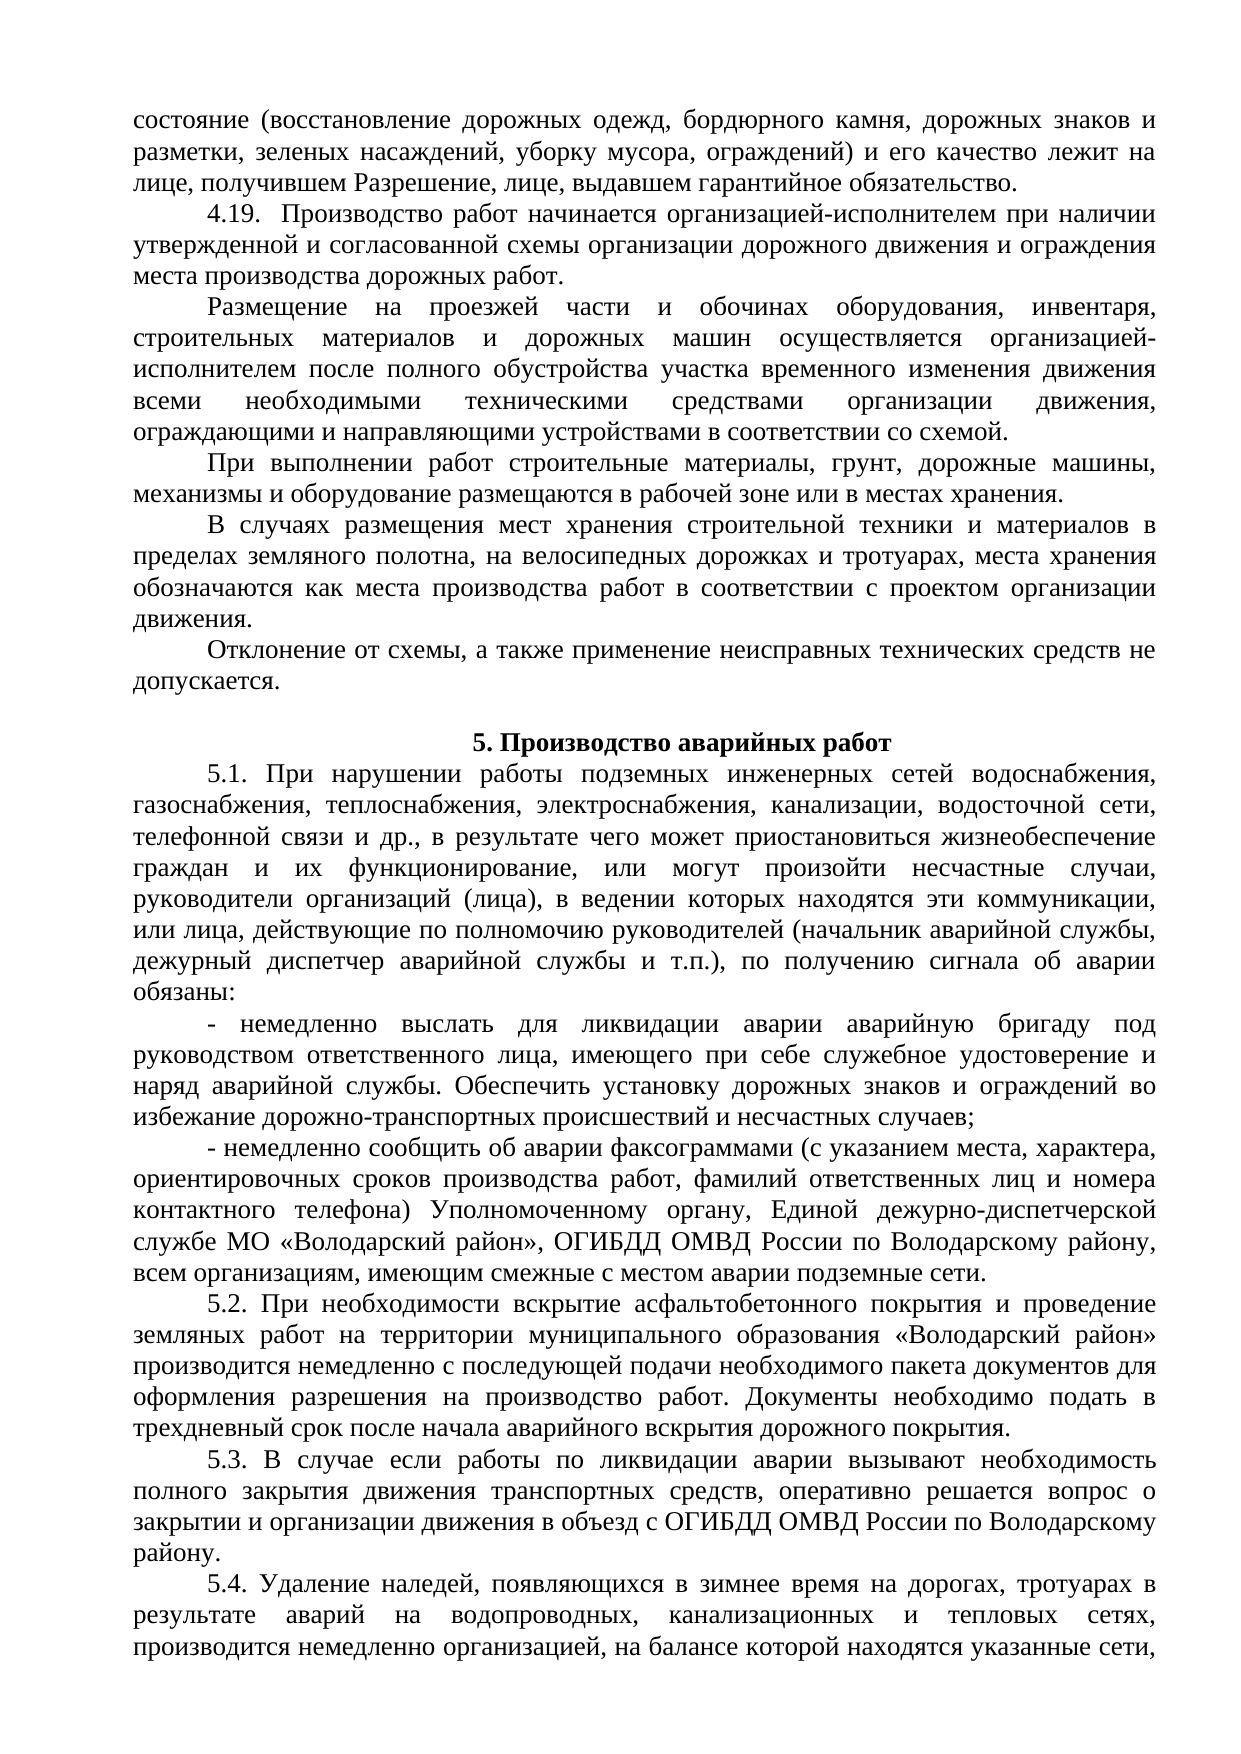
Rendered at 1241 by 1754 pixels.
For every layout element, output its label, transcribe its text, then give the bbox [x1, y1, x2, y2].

text В случаях размещения мест хранения строительной техники и материалов в пределах земляного полотна, на велосипедных дорожках и тротуарах, места хранения обозначаются как места производства работ в соответствии с проектом организации движения. [133, 508, 1157, 633]
text Отклонение от схемы, а также применение неисправных технических средств не допускается. [133, 633, 1157, 695]
text 4.19. Производство работ начинается организацией-исполнителем при наличии утвержденной и согласованной схемы организации дорожного движения и ограждения места производства дорожных работ. [133, 197, 1157, 290]
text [133, 103, 1157, 197]
text Размещение на проезжей части и обочинах оборудования, инвентаря, строительных материалов и дорожных машин осуществляется организацией-исполнителем после полного обустройства участка временного изменения движения всеми необходимыми техническими средствами организации движения, ограждающими и направляющими устройствами в соответствии со схемой. [133, 290, 1157, 446]
text 5.1. При нарушении работы подземных инженерных сетей водоснабжения, газоснабжения, теплоснабжения, электроснабжения, канализации, водосточной сети, телефонной связи и др., в результате чего может приостановиться жизнеобеспечение граждан и их функционирование, или могут произойти несчастные случаи, руководители организаций (лица), в ведении которых находятся эти коммуникации, или лица, действующие по полномочию руководителей (начальник аварийной службы, дежурный диспетчер аварийной службы и т.п.), по получению сигнала об аварии обязаны: [133, 757, 1157, 1007]
text 5.2. При необходимости вскрытие асфальтобетонного покрытия и проведение земляных работ на территории муниципального образования «Володарский район» производится немедленно с последующей подачи необходимого пакета документов для оформления разрешения на производство работ. Документы необходимо подать в трехдневный срок после начала аварийного вскрытия дорожного покрытия. [133, 1287, 1157, 1443]
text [133, 1567, 1157, 1661]
text При выполнении работ строительные материалы, грунт, дорожные машины, механизмы и оборудование размещаются в рабочей зоне или в местах хранения. [133, 446, 1157, 508]
text 5.3. В случае если работы по ликвидации аварии вызывают необходимость полного закрытия движения транспортных средств, оперативно решается вопрос о закрытии и организации движения в объезд с ОГИБДД ОМВД России по Володарскому району. [133, 1443, 1157, 1567]
text 5. Производство аварийных работ [133, 726, 1157, 757]
text - немедленно выслать для ликвидации аварии аварийную бригаду под руководством ответственного лица, имеющего при себе служебное удостоверение и наряд аварийной службы. Обеспечить установку дорожных знаков и ограждений во избежание дорожно-транспортных происшествий и несчастных случаев; [133, 1007, 1157, 1131]
text - немедленно сообщить об аварии факсограммами (с указанием места, характера, ориентировочных сроков производства работ, фамилий ответственных лиц и номера контактного телефона) Уполномоченному органу, Единой дежурно-диспетчерской службе МО «Володарский район», ОГИБДД ОМВД России по Володарскому району, всем организациям, имеющим смежные с местом аварии подземные сети. [133, 1131, 1157, 1287]
